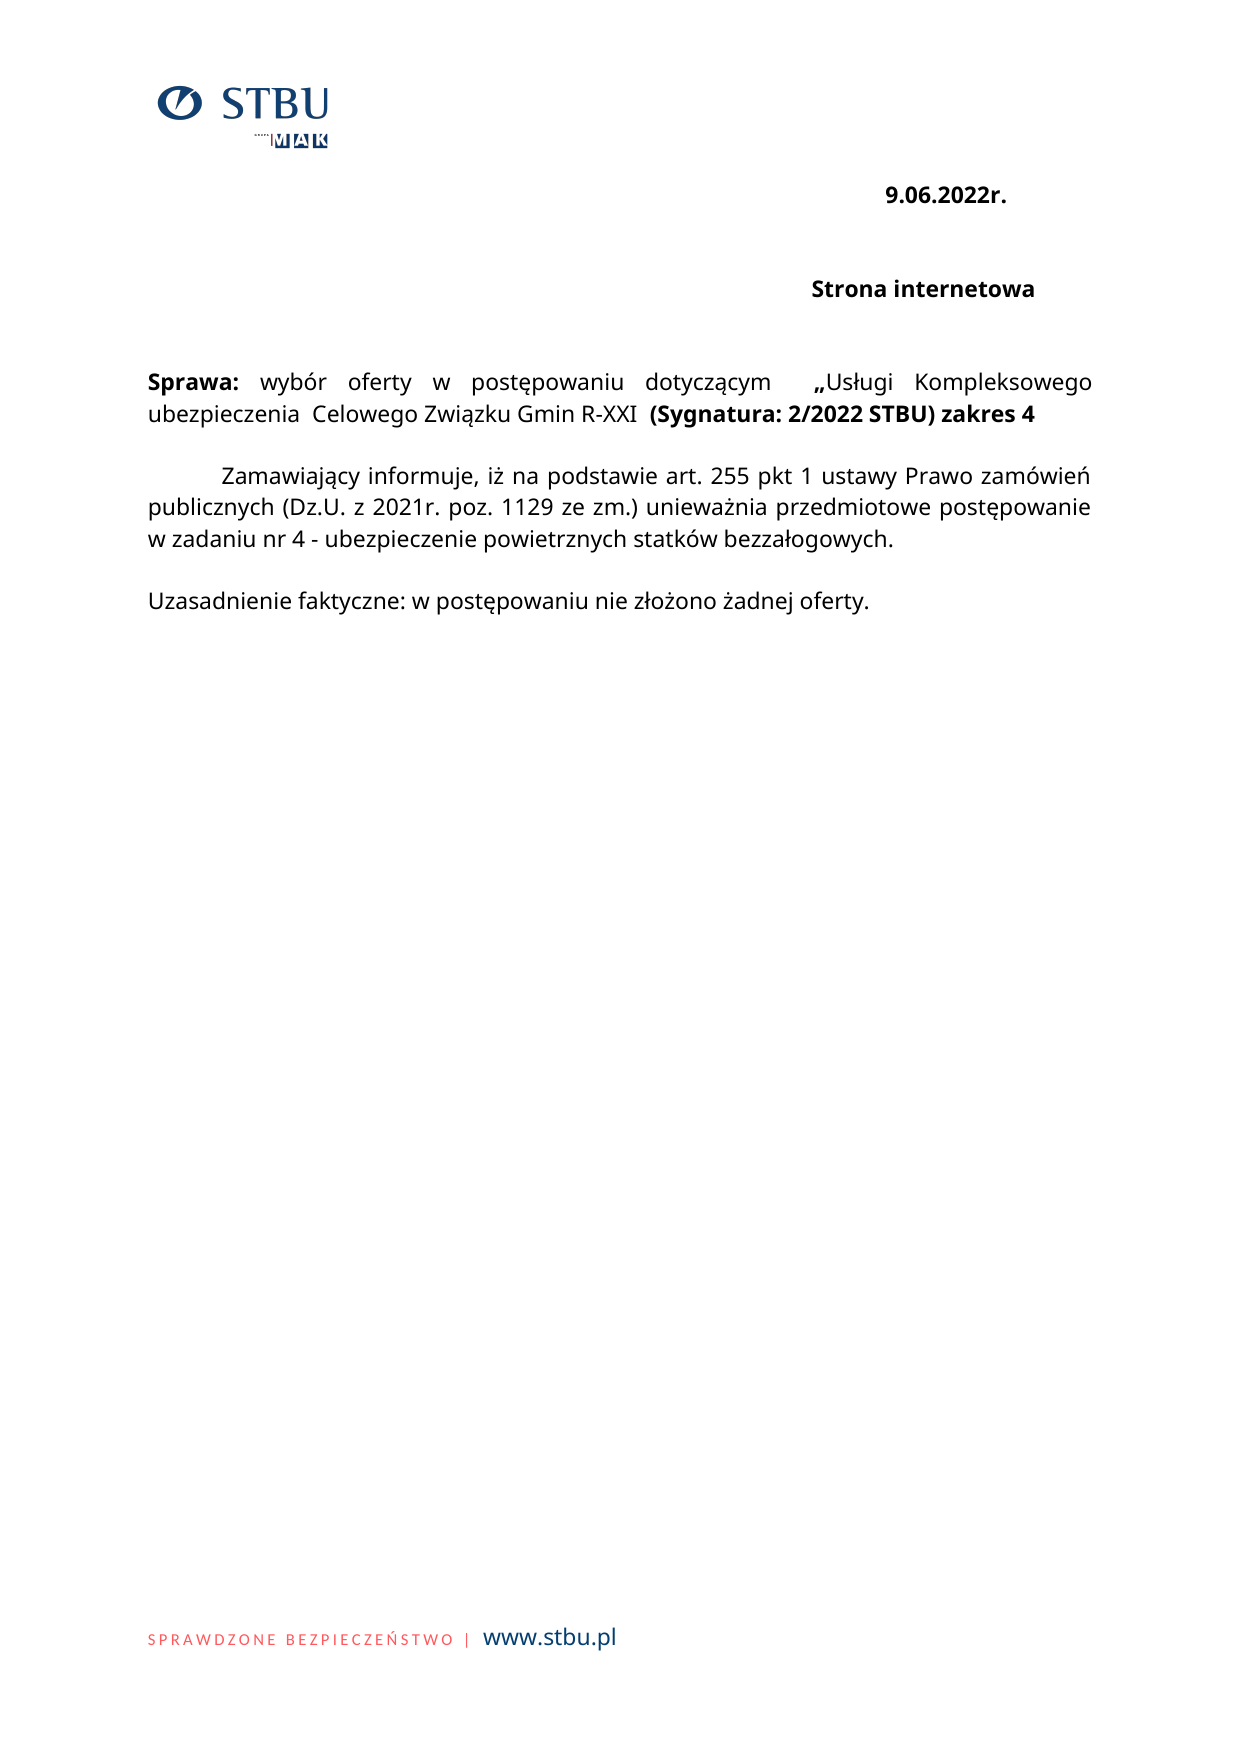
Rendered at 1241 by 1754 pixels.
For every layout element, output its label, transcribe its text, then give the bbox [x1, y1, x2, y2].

text Uzasadnienie faktyczne: w postępowaniu nie złożono żadnej oferty. [148, 585, 1093, 616]
text Sprawa: wybór oferty w postępowaniu dotyczącym „Usługi Kompleksowego ubezpieczenia Celowego Związku Gmin R-XXI (Sygnatura: 2/2022 STBU) zakres 4 [148, 366, 1093, 429]
picture [147, 73, 338, 161]
text Zamawiający informuje, iż na podstawie art. 255 pkt 1 ustawy Prawo zamówień publicznych (Dz.U. z 2021r. poz. 1129 ze zm.) unieważnia przedmiotowe postępowanie w zadaniu nr 4 - ubezpieczenie powietrznych statków bezzałogowych. [148, 460, 1093, 554]
text Strona internetowa [738, 273, 1093, 304]
text 9.06.2022r. [148, 179, 1093, 210]
